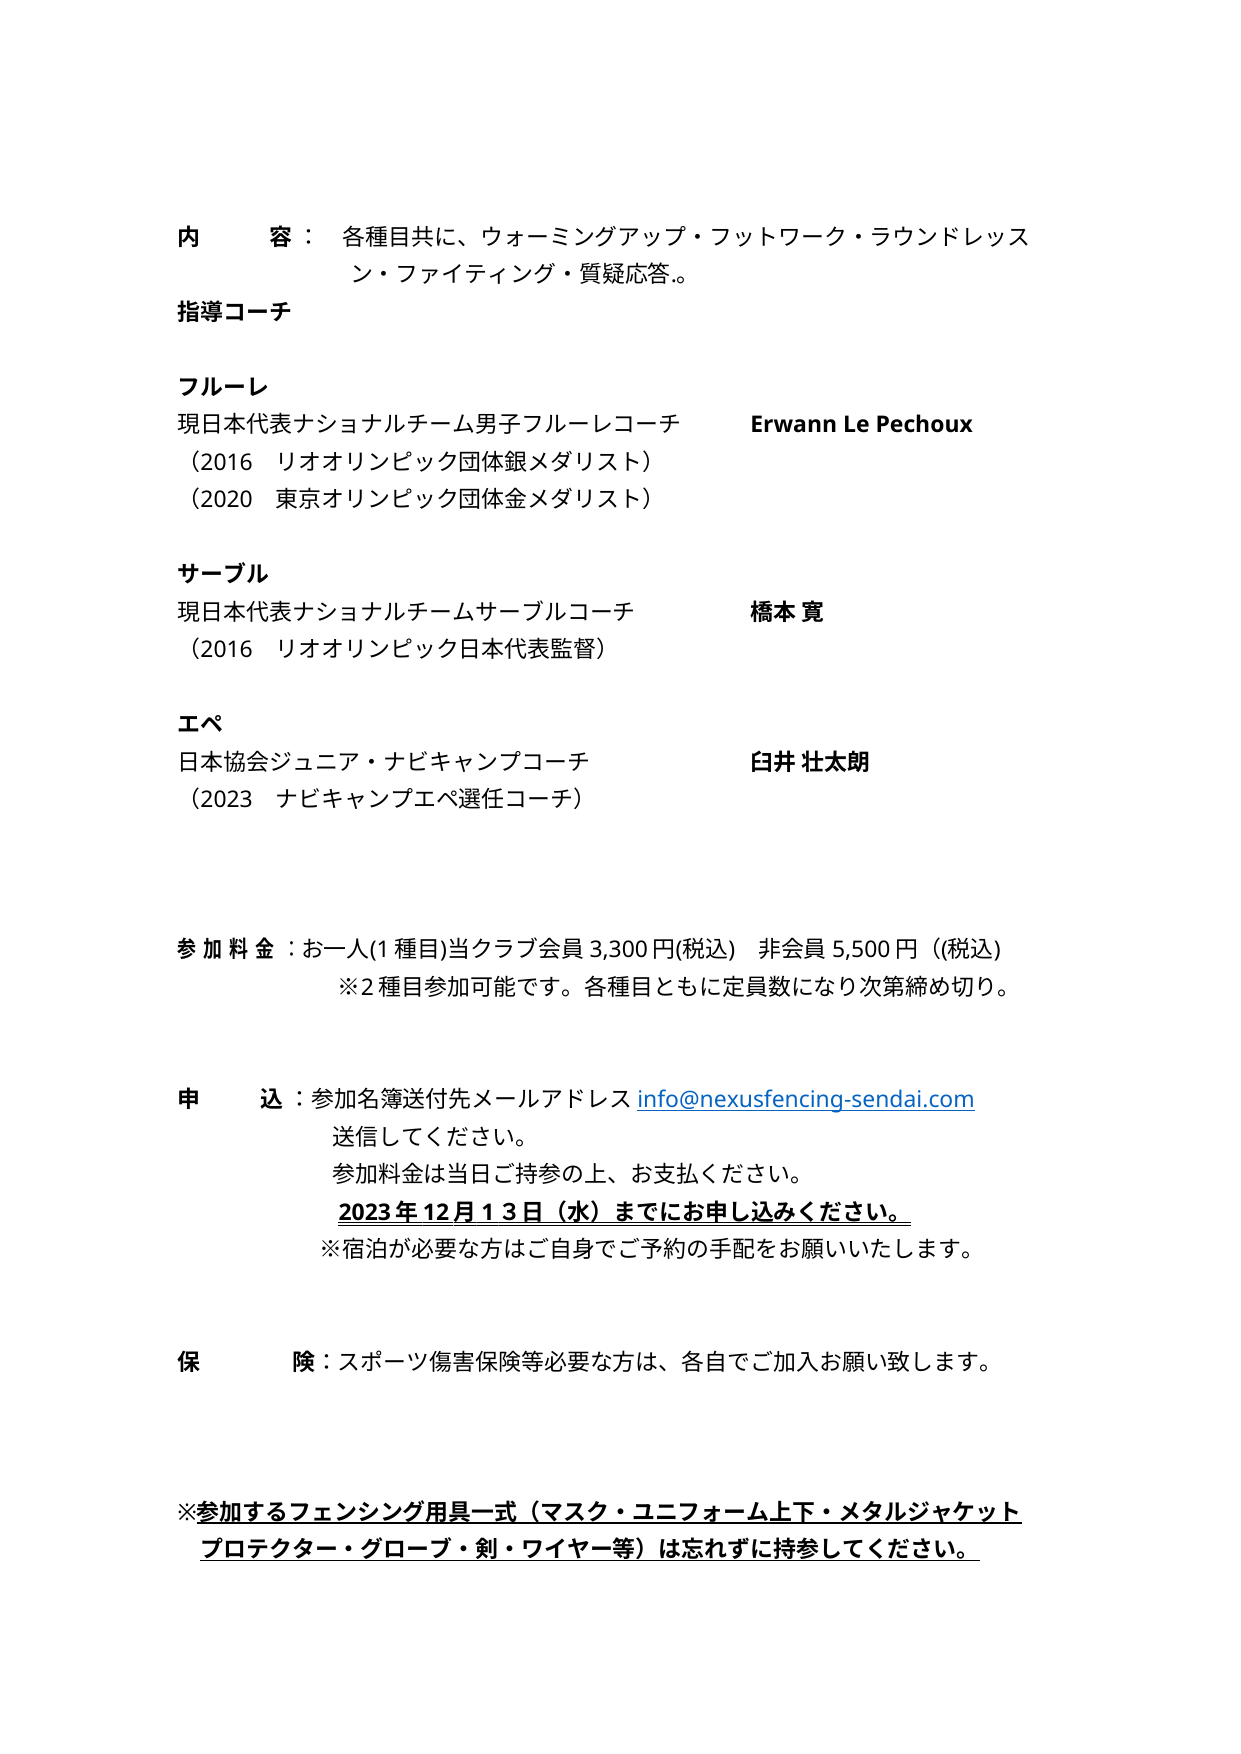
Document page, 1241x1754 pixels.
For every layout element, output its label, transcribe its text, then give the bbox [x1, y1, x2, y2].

text （2023 ナビキャンプエペ選任コーチ） [177, 779, 1063, 817]
text プロテクター・グローブ・剣・ワイヤー等）は忘れずに持参してください。 [177, 1529, 1063, 1567]
text 参加料金は当日ご持参の上、お支払ください。 [177, 1154, 1063, 1192]
text 送信してください。 [177, 1117, 1063, 1154]
text 保 険：スポーツ傷害保険等必要な方は、各自でご加入お願い致します。 [177, 1342, 1063, 1379]
text （2020 東京オリンピック団体金メダリスト） [177, 479, 1063, 517]
text 日本協会ジュニア・ナビキャンプコーチ 臼井 壮太朗 [177, 742, 1063, 779]
text 指導コーチ [177, 292, 1063, 329]
text 内 容 ： 各種目共に、ウォーミングアップ・フットワーク・ラウンドレッスン・ファイティング・質疑応答.。 [177, 217, 1063, 292]
text エペ [177, 704, 1063, 742]
text サーブル [177, 554, 1063, 592]
text 現日本代表ナショナルチーム男子フルーレコーチ Erwann Le Pechoux [177, 404, 1063, 442]
text （2016 リオオリンピック日本代表監督） [177, 629, 1063, 667]
text フルーレ [177, 367, 1063, 404]
text 2023年12月1３日（水）までにお申し込みください。 [177, 1192, 1063, 1229]
text 参加料金：お一人(1種目)当クラブ会員 3,300円(税込) 非会員 5,500円（(税込) [177, 929, 1063, 967]
text ※参加するフェンシング用具一式（マスク・ユニフォーム上下・メタルジャケット [177, 1492, 1063, 1529]
text ※宿泊が必要な方はご自身でご予約の手配をお願いいたします。 [177, 1229, 1063, 1267]
text （2016 リオオリンピック団体銀メダリスト） [177, 442, 1063, 479]
text 申 込：参加名簿送付先メールアドレス info@nexusfencing-sendai.com [177, 1079, 1063, 1117]
text 現日本代表ナショナルチームサーブルコーチ 橋本 寛 [177, 592, 1063, 629]
text ※2種目参加可能です。各種目ともに定員数になり次第締め切り。 [177, 967, 1063, 1004]
